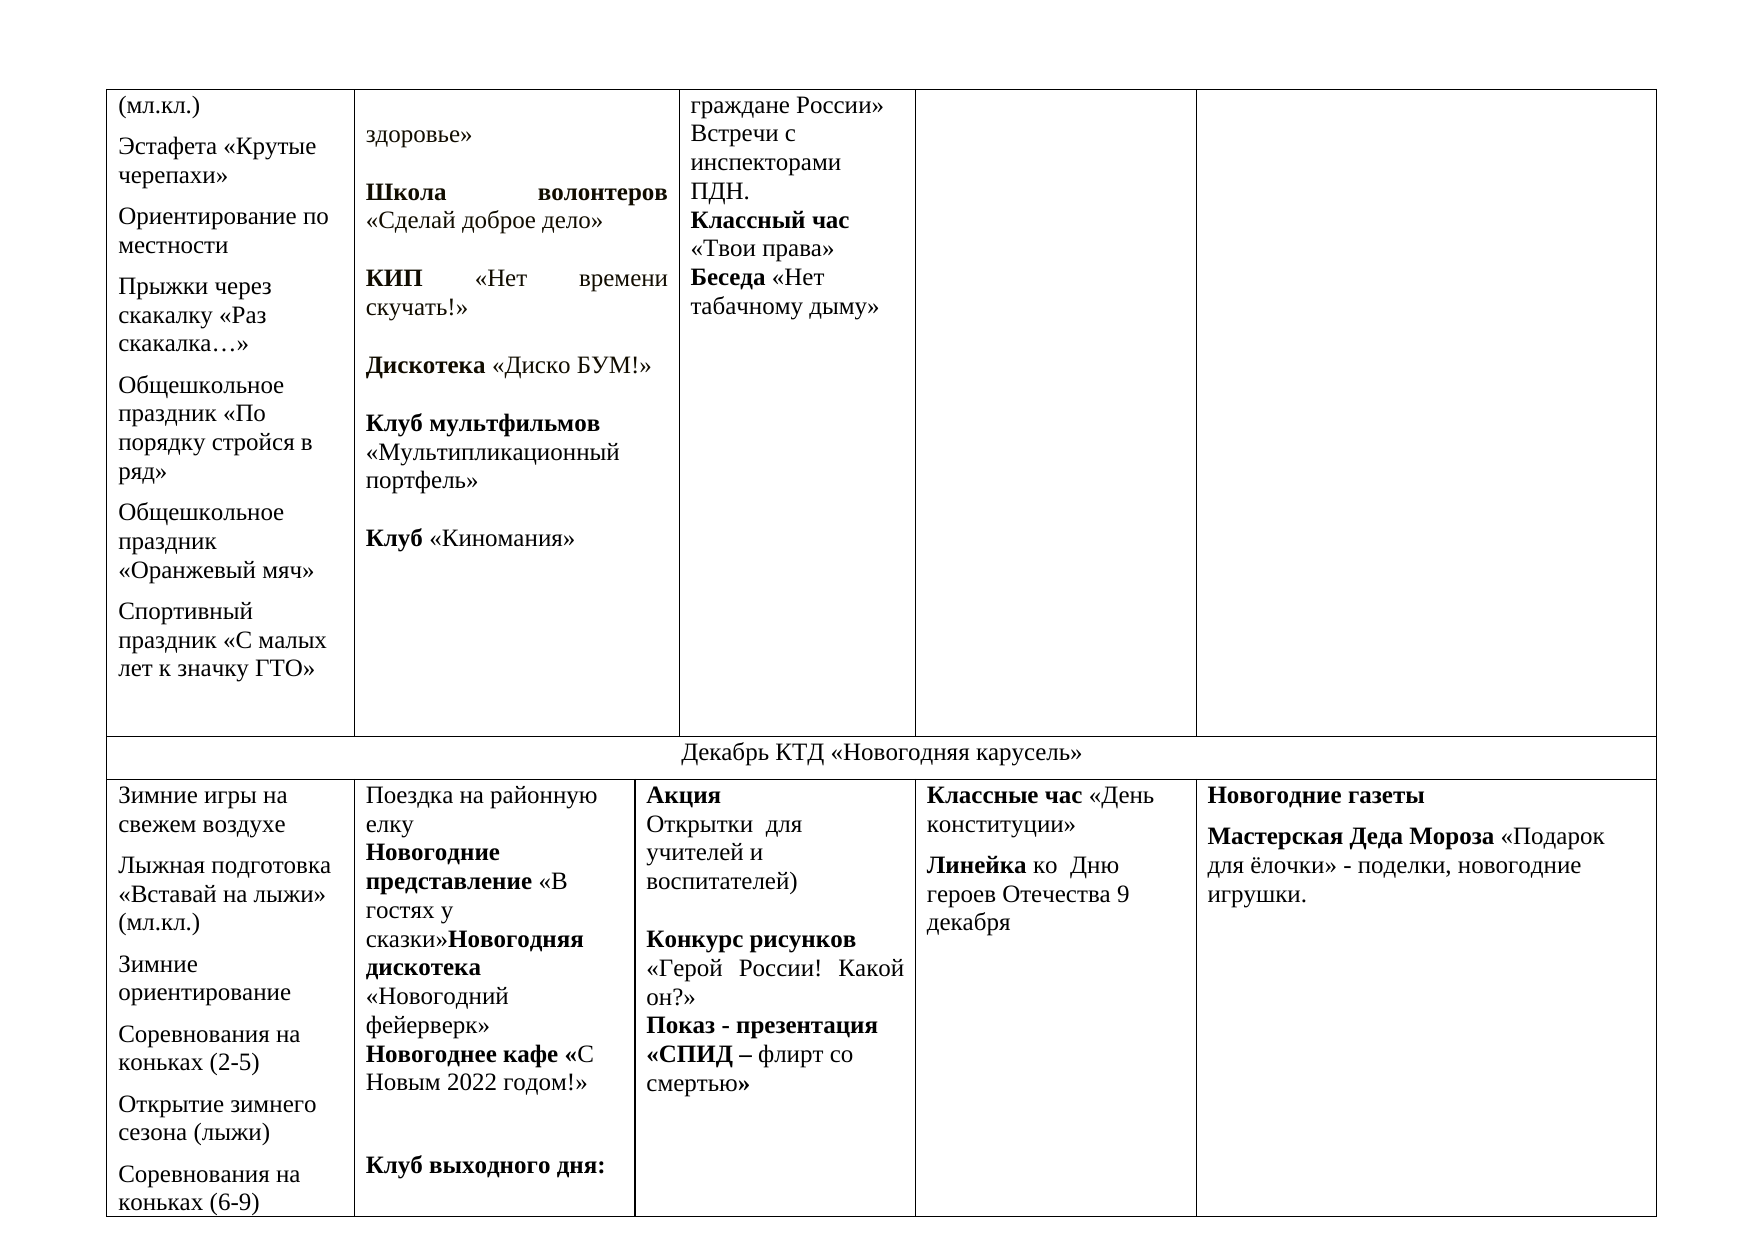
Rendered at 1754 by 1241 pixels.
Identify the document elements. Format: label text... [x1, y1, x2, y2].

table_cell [107, 780, 354, 1216]
table_cell Декабрь КТД «Новогодняя карусель» [107, 737, 1656, 779]
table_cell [1197, 780, 1656, 1216]
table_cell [680, 90, 915, 736]
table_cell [916, 90, 1196, 736]
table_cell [355, 90, 679, 736]
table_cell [636, 780, 915, 1216]
table_cell [1197, 90, 1656, 736]
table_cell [916, 780, 1196, 1216]
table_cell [107, 90, 354, 736]
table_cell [355, 780, 634, 1216]
